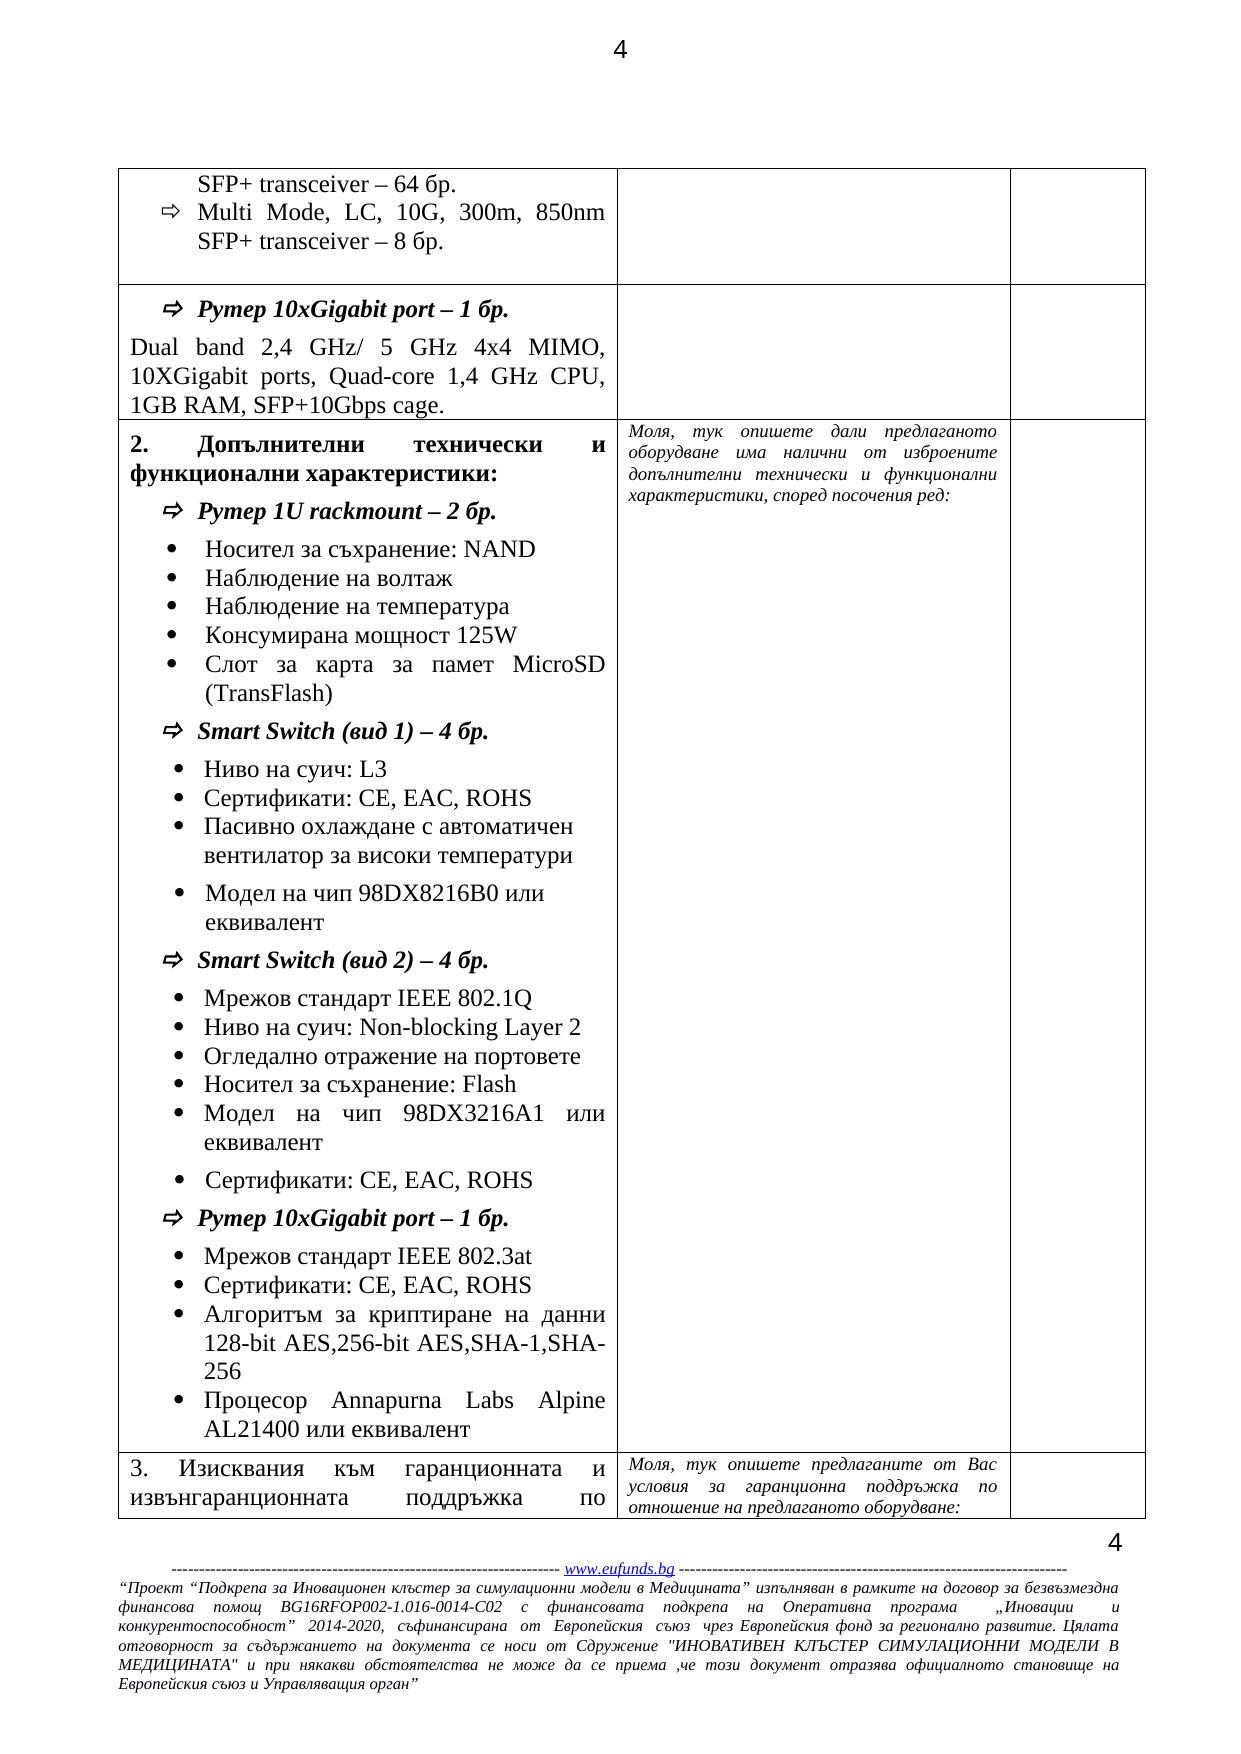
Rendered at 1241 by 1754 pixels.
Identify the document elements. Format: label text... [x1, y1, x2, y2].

table_cell Рутер 10xGigabit port – 1 бр. Dual band 2,4 GHz/ 5 GHz 4x4 MIMO, 10XGigabit ports, Quad-core 1,4 GHz CPU, 1GB RAM, SFP+10Gbps cage. [119, 285, 617, 418]
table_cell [119, 169, 617, 284]
table_cell [618, 285, 1010, 418]
table_cell [1011, 285, 1145, 418]
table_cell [119, 1453, 617, 1518]
table_cell [1011, 169, 1145, 284]
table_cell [618, 1453, 1010, 1518]
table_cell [618, 169, 1010, 284]
table_cell Моля, тук опишете дали предлаганото оборудване има налични от изброените допълнителни технически и функционални характеристики, според посочения ред: [618, 420, 1010, 1452]
table_cell [1011, 420, 1145, 1452]
table_cell 2. Допълнителни технически и функционални характеристики: Рутер 1U rackmount – 2 бр. Носител за съхранение: NAND Наблюдение на волтаж Наблюдение на температура Консумирана мощност 125W Слот за карта за памет MicroSD (TransFlash) Smart Switch (вид 1) – 4 бр. Ниво на суич: L3 Сертификати: CE, EAC, ROHS Пасивно охлаждане с автоматичен вентилатор за високи температури Модел на чип 98DX8216B0 или еквивалент Smart Switch (вид 2) – 4 бр. Мрежов стандарт IEEE 802.1Q Ниво на суич: Non-blocking Layer 2 Огледално отражение на портовете Носител за съхранение: Flash Модел на чип 98DX3216A1 или еквивалент Сертификати: CE, EAC, ROHS Рутер 10xGigabit port – 1 бр. Мрежов стандарт IEEE 802.3at Сертификати: CE, EAC, ROHS Алгоритъм за криптиране на данни 128-bit AES,256-bit AES,SHA-1,SHA-256 Процесор Annapurna Labs Alpine AL21400 или еквивалент [119, 420, 617, 1452]
table_cell [1011, 1453, 1145, 1518]
